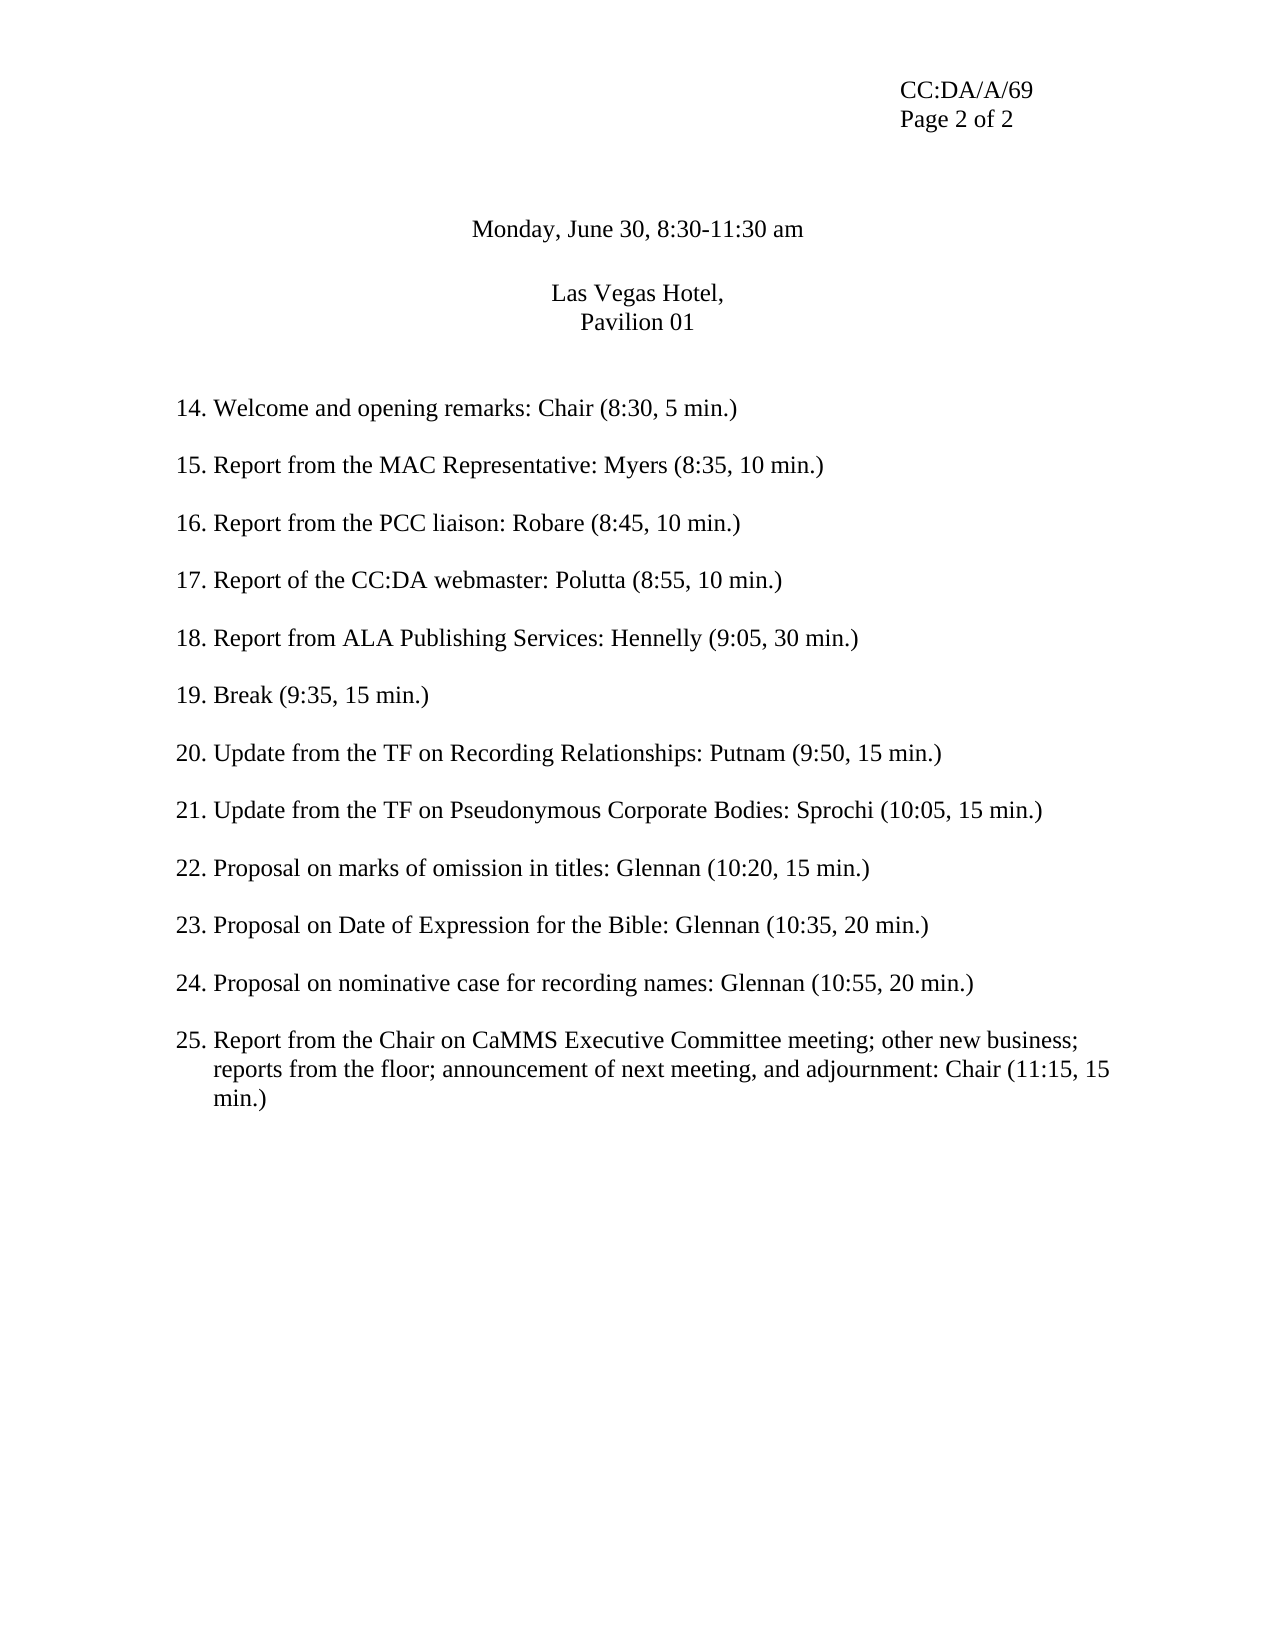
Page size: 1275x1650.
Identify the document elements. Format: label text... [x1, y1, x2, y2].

text Las Vegas Hotel, [150, 278, 1125, 307]
list Report from the MAC Representative: Myers (8:35, 10 min.) [176, 450, 1125, 479]
list Welcome and opening remarks: Chair (8:30, 5 min.) [176, 393, 1125, 422]
list Update from the TF on Pseudonymous Corporate Bodies: Sprochi (10:05, 15 min.) [176, 795, 1125, 824]
list Break (9:35, 15 min.) [176, 680, 1125, 709]
list Proposal on nominative case for recording names: Glennan (10:55, 20 min.) [176, 968, 1125, 997]
list Update from the TF on Recording Relationships: Putnam (9:50, 15 min.) [176, 738, 1125, 767]
list Report from ALA Publishing Services: Hennelly (9:05, 30 min.) [176, 623, 1125, 652]
text Monday, June 30, 8:30-11:30 am [150, 214, 1125, 243]
list Report from the PCC liaison: Robare (8:45, 10 min.) [176, 508, 1125, 537]
list Report of the CC:DA webmaster: Polutta (8:55, 10 min.) [176, 565, 1125, 594]
list Report from the Chair on CaMMS Executive Committee meeting; other new business; reports from the floor; announcement of next meeting, and adjournment: Chair (11:15, 15 min.) [176, 1025, 1125, 1112]
text Pavilion 01 [150, 307, 1125, 335]
list Proposal on marks of omission in titles: Glennan (10:20, 15 min.) [176, 853, 1125, 882]
list Proposal on Date of Expression for the Bible: Glennan (10:35, 20 min.) [176, 910, 1125, 939]
